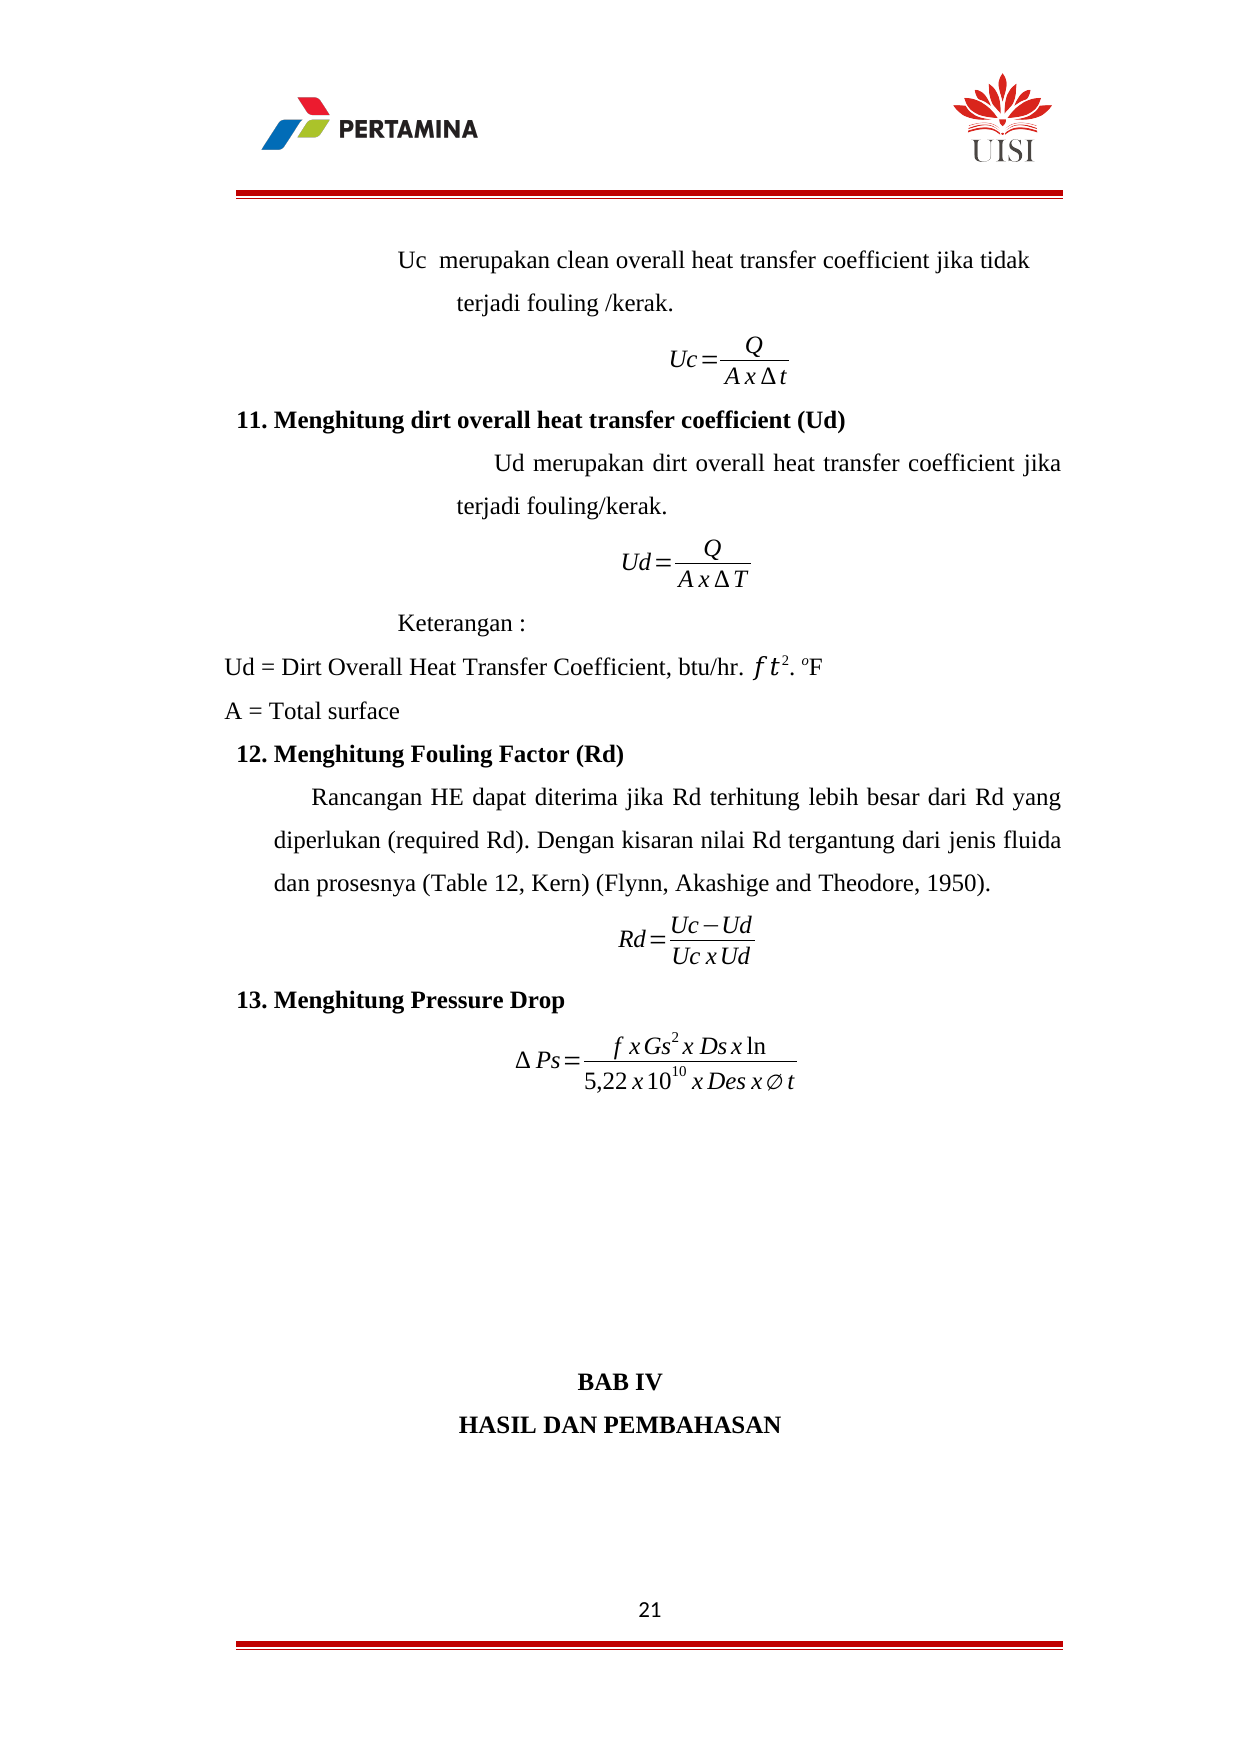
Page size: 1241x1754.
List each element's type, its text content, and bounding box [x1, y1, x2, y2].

text Keterangan : [397, 608, 1061, 636]
text Ud = Dirt Overall Heat Transfer Coefficient, btu/hr. 𝑓𝑡2. oF [224, 651, 1061, 681]
text A = Total surface [224, 696, 1061, 725]
picture [247, 83, 492, 154]
picture [953, 73, 1052, 162]
list Menghitung dirt overall heat transfer coefficient (Ud) [236, 405, 1061, 434]
text Uc merupakan clean overall heat transfer coefficient jika tidak terjadi fouling /kerak. [397, 245, 1061, 317]
subtitle BAB IV [177, 1367, 1063, 1396]
text Rancangan HE dapat diterima jika Rd terhitung lebih besar dari Rd yang diperlukan (required Rd). Dengan kisaran nilai Rd tergantung dari jenis fluida dan prosesnya (Table 12, Kern) (Flynn, Akashige and Theodore, 1950). [274, 782, 1061, 897]
list Menghitung Fouling Factor (Rd) [236, 739, 1061, 768]
text Ud merupakan dirt overall heat transfer coefficient jika terjadi fouling/kerak. [456, 448, 1061, 520]
list Menghitung Pressure Drop [236, 985, 1061, 1014]
subtitle HASIL DAN PEMBAHASAN [177, 1410, 1063, 1439]
